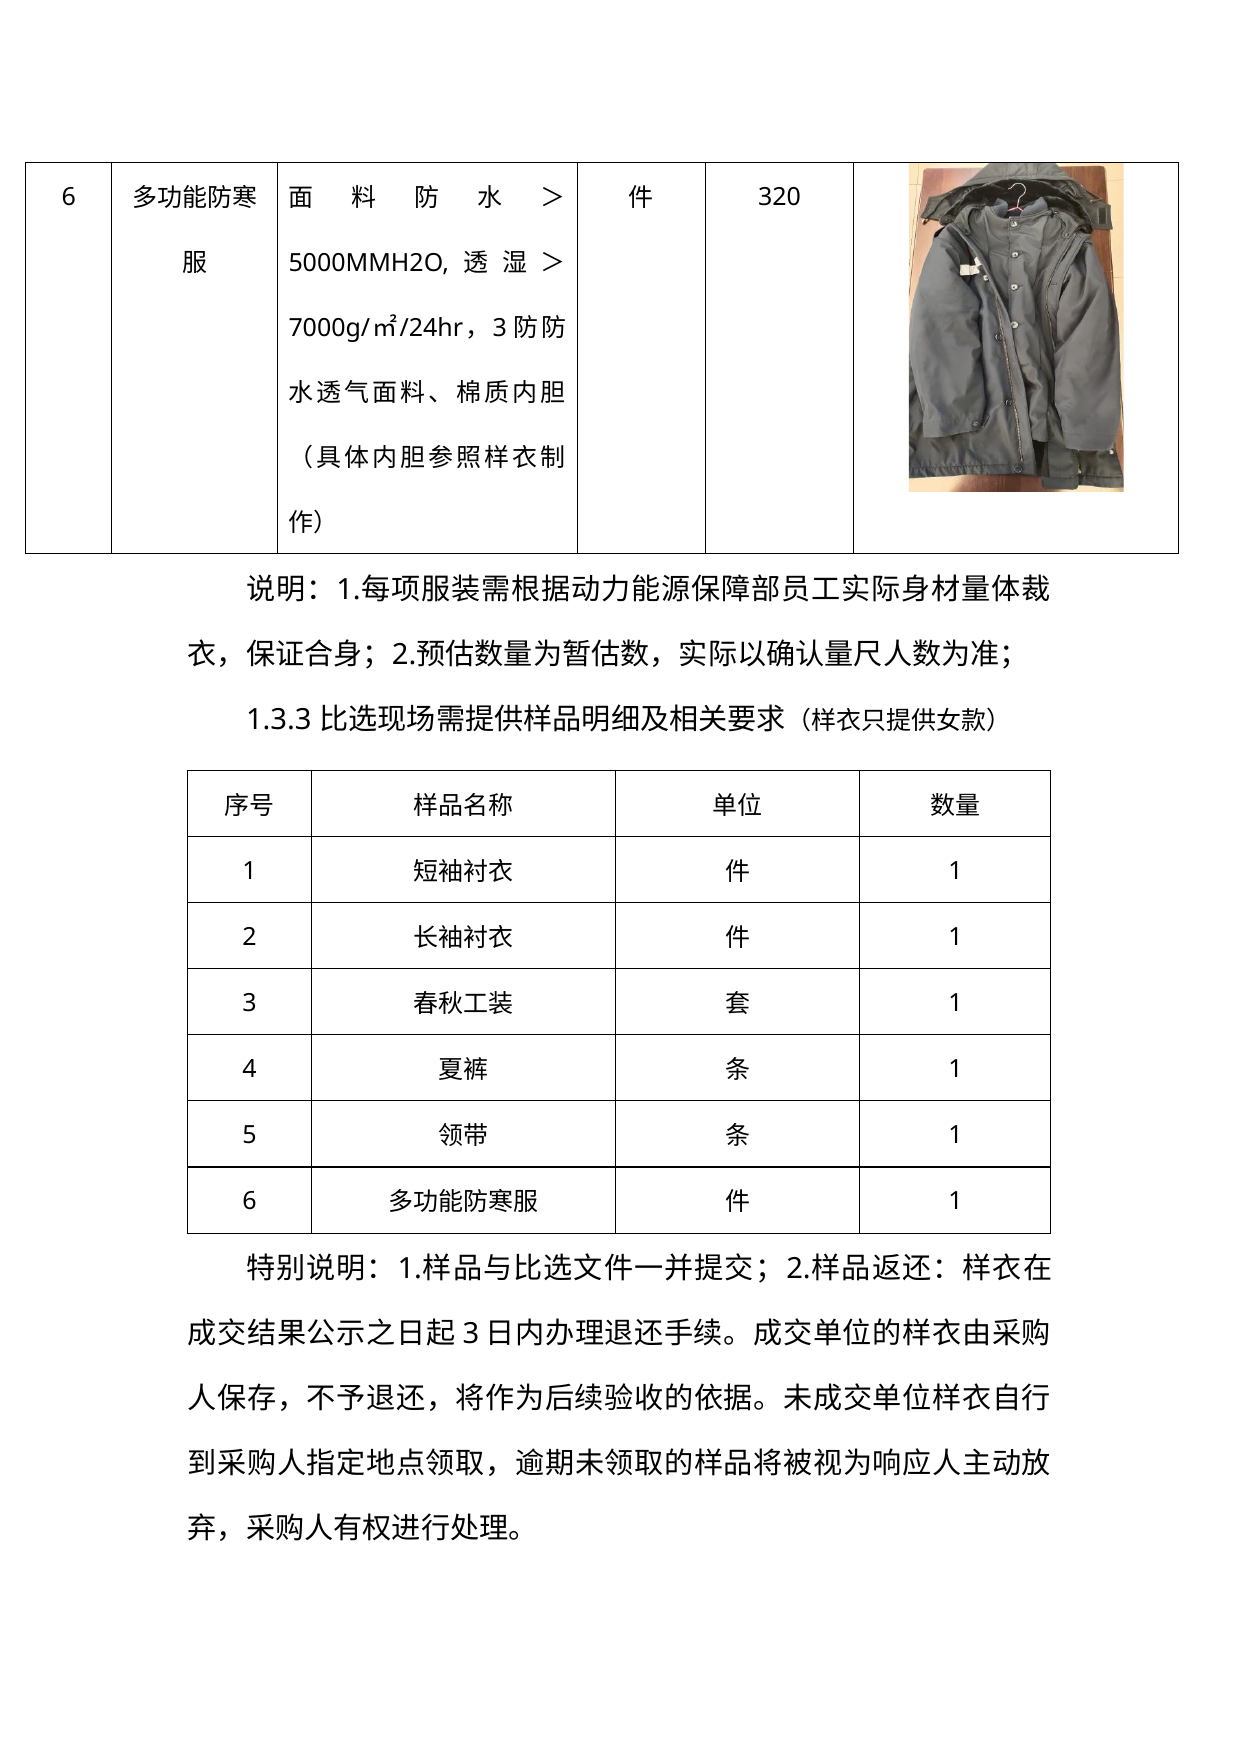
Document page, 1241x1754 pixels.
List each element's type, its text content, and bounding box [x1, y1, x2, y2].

table_cell 6 [26, 163, 111, 553]
table_cell 6 [188, 1168, 311, 1232]
table_cell 春秋工装 [312, 969, 615, 1034]
table_cell 1 [860, 969, 1050, 1034]
table_header 序号 [188, 771, 311, 836]
table_cell 条 [616, 1035, 859, 1100]
table_header 单位 [616, 771, 859, 836]
table_cell 5 [188, 1101, 311, 1166]
table_cell 条 [616, 1101, 859, 1166]
table_cell 1 [860, 837, 1050, 902]
picture [908, 163, 1124, 492]
table_cell 3 [188, 969, 311, 1034]
text 特别说明：1.样品与比选文件一并提交；2.样品返还：样衣在成交结果公示之日起3日内办理退还手续。成交单位的样衣由采购人保存，不予退还，将作为后续验收的依据。未成交单位样衣自行到采购人指定地点领取，逾期未领取的样品将被视为响应人主动放弃，采购人有权进行处理。 [187, 1233, 1053, 1558]
table_header 样品名称 [312, 771, 615, 836]
table_cell 短袖衬衣 [312, 837, 615, 902]
table_cell 320 [706, 163, 853, 553]
table_cell 1 [860, 903, 1050, 968]
table_header 数量 [860, 771, 1050, 836]
text 1.3.3 比选现场需提供样品明细及相关要求（样衣只提供女款） [187, 684, 1053, 749]
table_cell 件 [616, 837, 859, 902]
table_cell 多功能防寒服 [112, 163, 277, 553]
table_cell 件 [616, 1168, 859, 1232]
table_cell 面料防水＞5000MMH2O,透湿＞7000g/㎡/24hr，3防防水透气面料、棉质内胆（具体内胆参照样衣制作） [278, 163, 577, 553]
table_cell 多功能防寒服 [312, 1168, 615, 1232]
table_cell 领带 [312, 1101, 615, 1166]
table_cell 件 [578, 163, 705, 553]
table_cell 1 [860, 1101, 1050, 1166]
table_cell 1 [860, 1168, 1050, 1232]
text 说明：1.每项服装需根据动力能源保障部员工实际身材量体裁衣，保证合身；2.预估数量为暂估数，实际以确认量尺人数为准； [187, 554, 1053, 684]
table_cell [854, 163, 1178, 553]
table_cell 夏裤 [312, 1035, 615, 1100]
table_cell 长袖衬衣 [312, 903, 615, 968]
table_cell 件 [616, 903, 859, 968]
table_cell 套 [616, 969, 859, 1034]
table_cell 1 [860, 1035, 1050, 1100]
table_cell 1 [188, 837, 311, 902]
table_cell 2 [188, 903, 311, 968]
table_cell 4 [188, 1035, 311, 1100]
